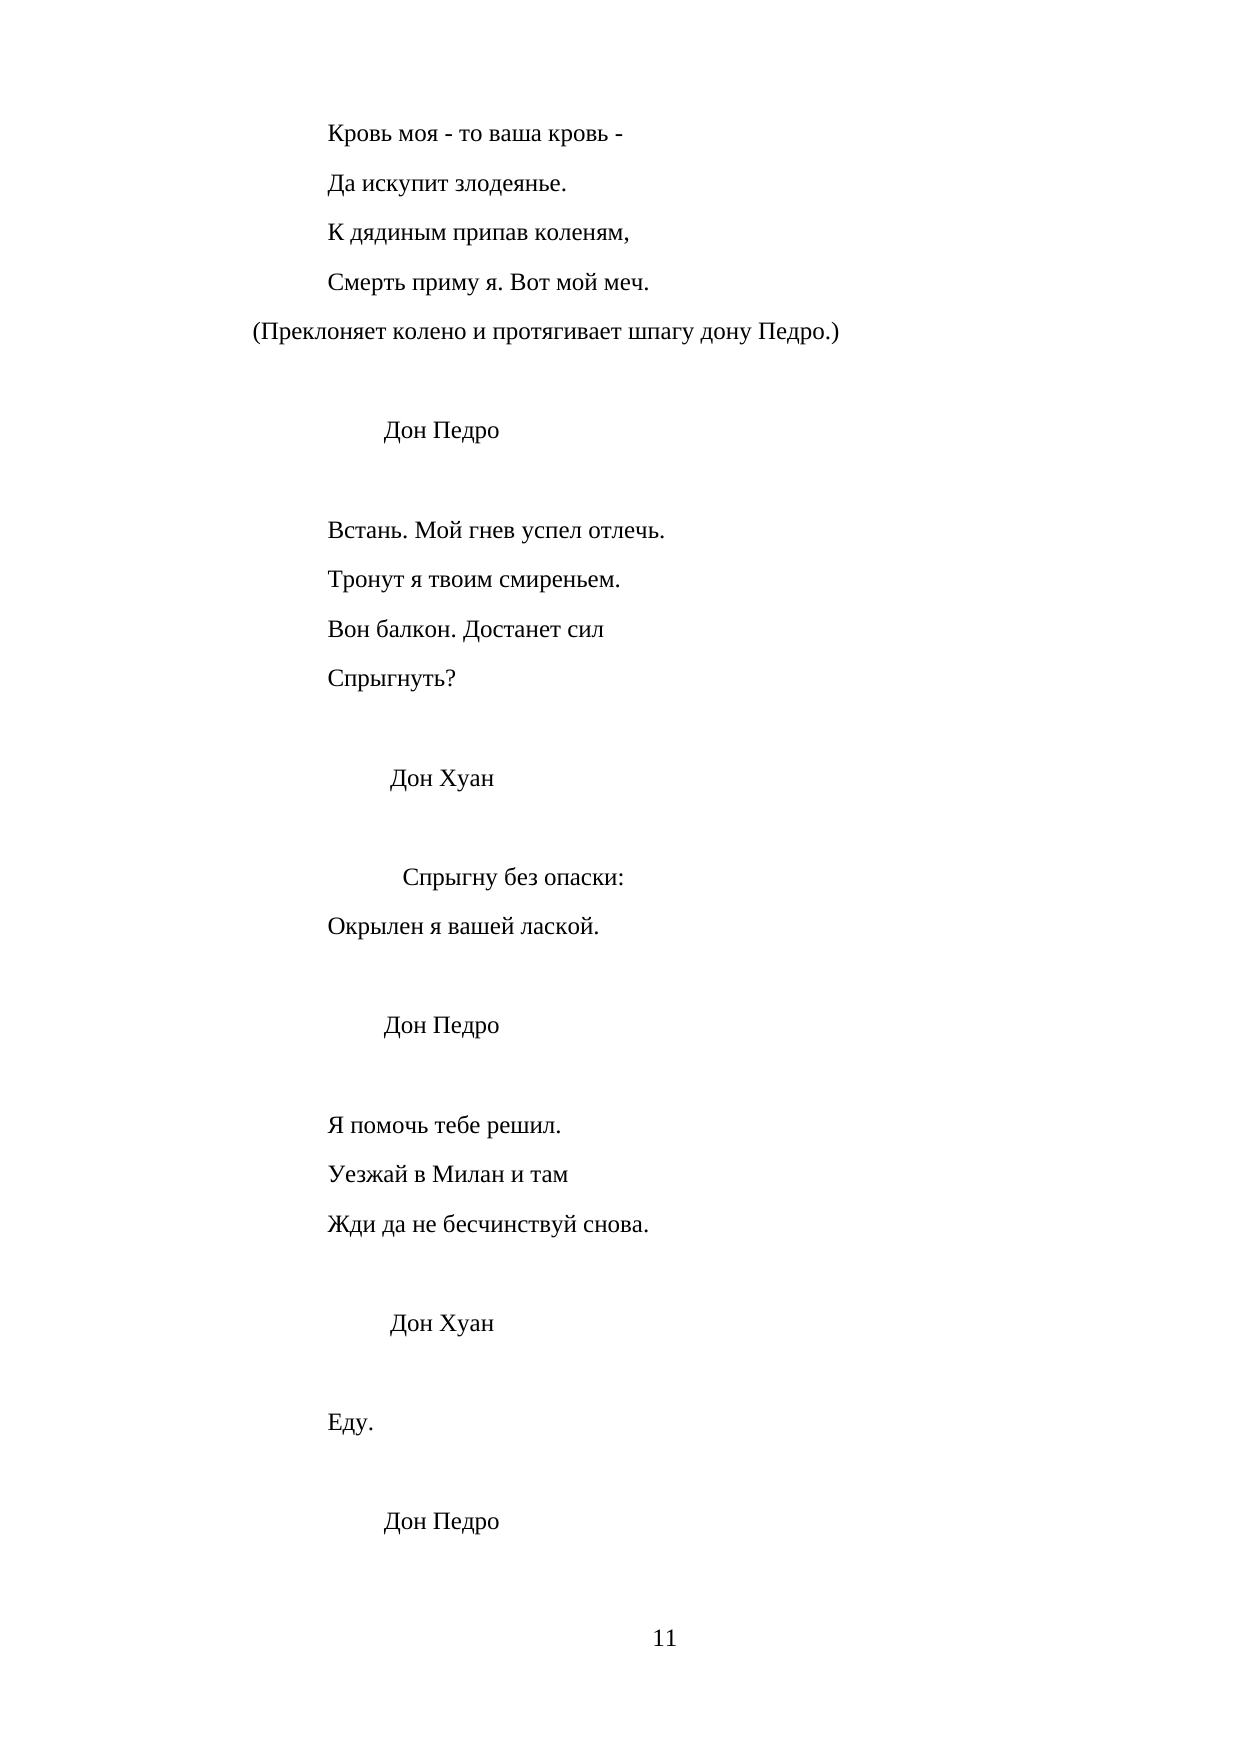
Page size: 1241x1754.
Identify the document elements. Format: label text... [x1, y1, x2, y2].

text Встань. Мой гнев успел отлечь. [177, 515, 1152, 543]
text Вон балкон. Достанет сил [177, 614, 1152, 643]
text Смерть приму я. Вот мой меч. [177, 267, 1152, 296]
text Дон Педро [177, 416, 1152, 444]
text Дон Хуан [177, 763, 1152, 791]
text Спрыгнуть? [177, 663, 1152, 692]
text Дон Педро [177, 1011, 1152, 1039]
text Дон Педро [177, 1506, 1152, 1535]
text Кровь моя - то ваша кровь - [177, 118, 1152, 147]
text Жди да не бесчинствуй снова. [177, 1209, 1152, 1238]
text Спрыгну без опаски: [177, 862, 1152, 891]
text Тронут я твоим смиреньем. [177, 564, 1152, 593]
text (Преклоняет колено и протягивает шпагу дону Педро.) [177, 316, 1152, 345]
text К дядиным припав коленям, [177, 217, 1152, 246]
text Уезжай в Милан и там [177, 1159, 1152, 1188]
text Еду. [177, 1407, 1152, 1436]
text Дон Хуан [177, 1308, 1152, 1337]
text Окрылен я вашей лаской. [177, 911, 1152, 940]
text Да искупит злодеянье. [177, 168, 1152, 196]
text Я помочь тебе решил. [177, 1110, 1152, 1138]
